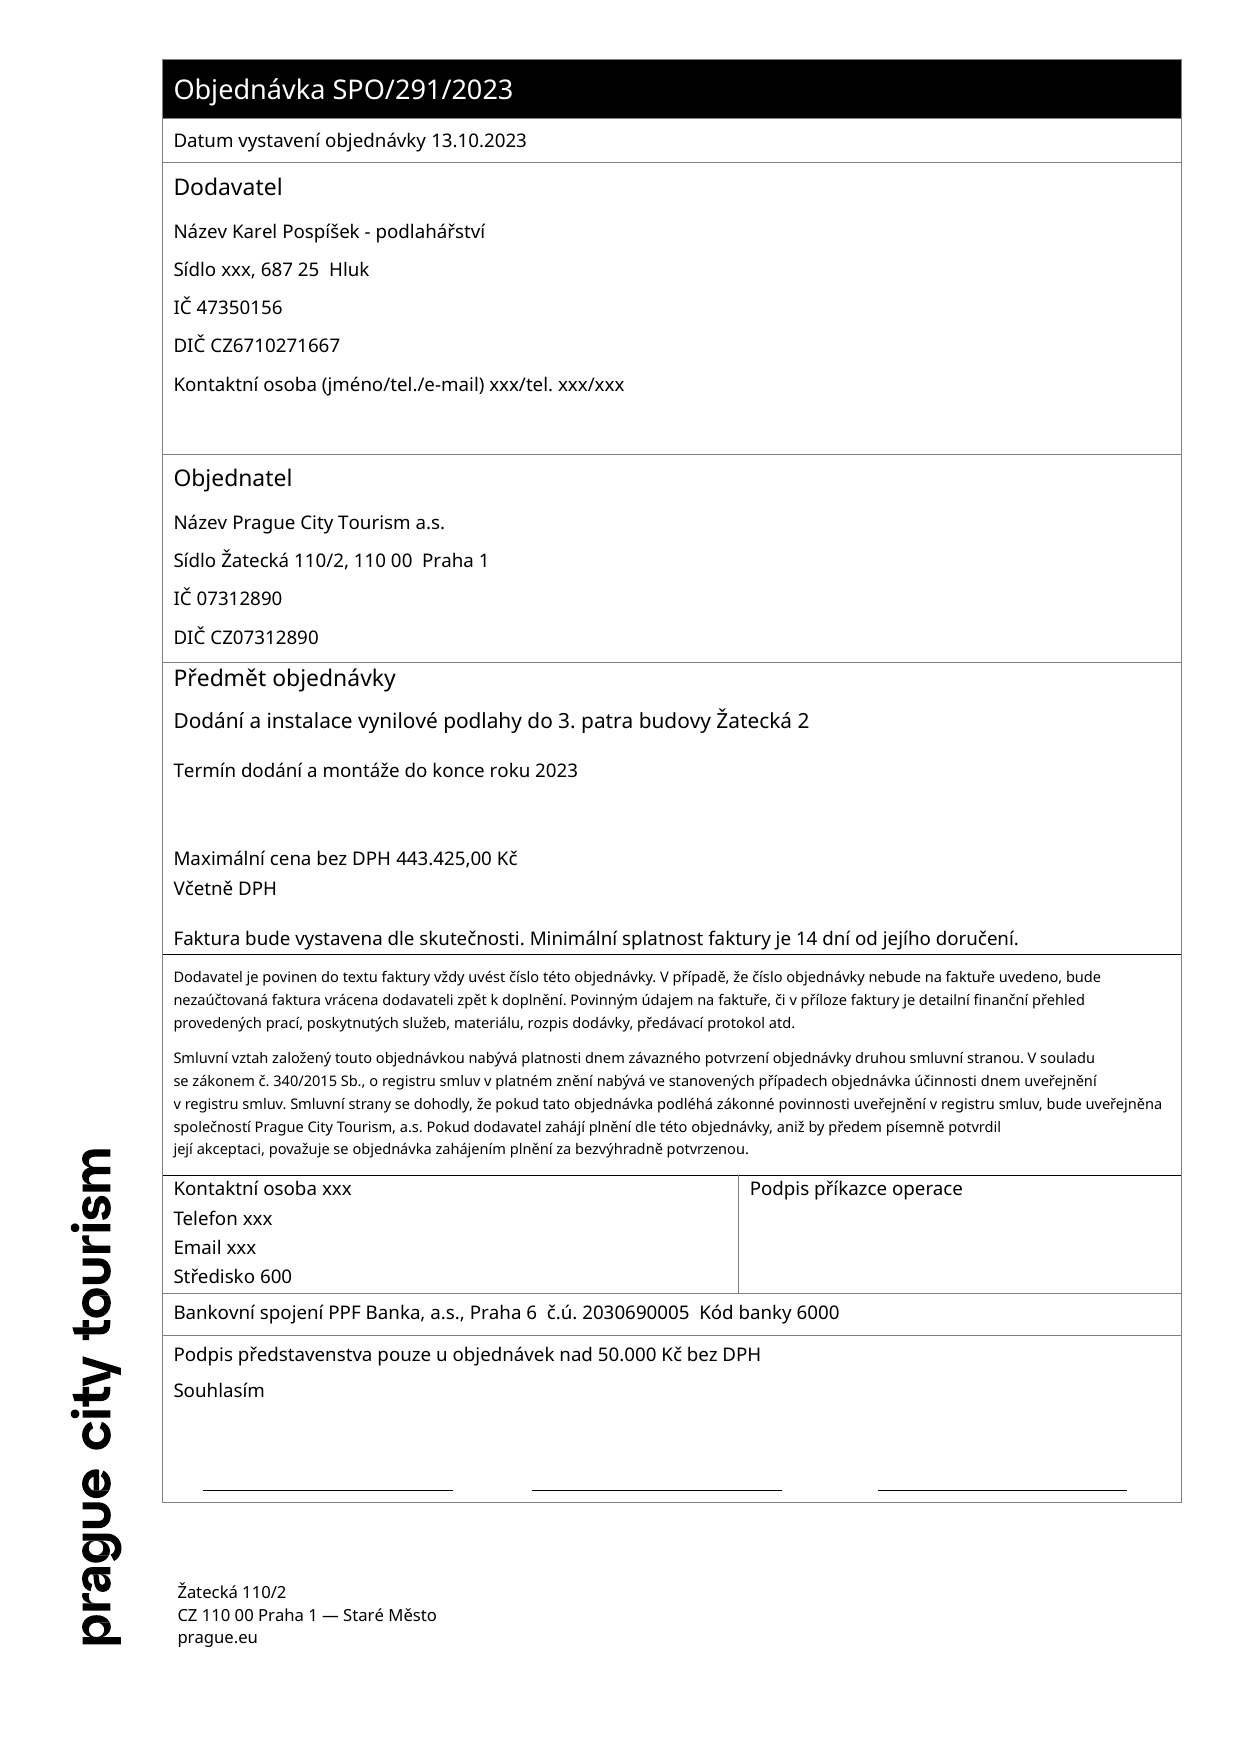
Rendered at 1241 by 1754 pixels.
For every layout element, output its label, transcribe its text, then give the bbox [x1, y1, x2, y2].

table_header Objednávka [163, 60, 1181, 118]
table_cell Kontaktní osoba Telefon Email Středisko 600 [163, 1176, 738, 1292]
table_cell Bankovní spojení PPF Banka, a.s., Praha 6 č.ú. 2030690005 Kód banky 6000 [163, 1294, 1181, 1334]
table_cell Předmět objednávky Maximální cena bez DPH Včetně DPH Faktura bude vystavena dle skutečnosti. Minimální splatnost faktury je 14 dní od jejího doručení. [163, 663, 1181, 954]
table_cell Datum vystavení objednávky [163, 119, 1181, 162]
table_cell Podpis příkazce operace [739, 1176, 1181, 1292]
table_cell Dodavatel Název Karel Pospíšek - podlahářství Sídlo xxx, 687 25 Hluk IČ 47350156 DIČ CZ6710271667 Kontaktní osoba (jméno/tel./e-mail) xxx/tel. xxx/xxx [163, 163, 1181, 453]
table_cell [163, 1336, 1181, 1502]
table_cell Dodavatel je povinen do textu faktury vždy uvést číslo této objednávky. V případě, že číslo objednávky nebude na faktuře uvedeno, bude nezaúčtovaná faktura vrácena dodavateli zpět k doplnění. Povinným údajem na faktuře, či v příloze faktury je detailní finanční přehled provedených prací, poskytnutých služeb, materiálu, rozpis dodávky, předávací protokol atd. Smluvní vztah založený touto objednávkou nabývá platnosti dnem závazného potvrzení objednávky druhou smluvní stranou. V souladu se zákonem č. 340/2015 Sb., o registru smluv v platném znění nabývá ve stanovených případech objednávka účinnosti dnem uveřejnění v registru smluv. Smluvní strany se dohodly, že pokud tato objednávka podléhá zákonné povinnosti uveřejnění v registru smluv, bude uveřejněna společností Prague City Tourism, a.s. Pokud dodavatel zahájí plnění dle této objednávky, aniž by předem písemně potvrdil její akceptaci, považuje se objednávka zahájením plnění za bezvýhradně potvrzenou. [163, 955, 1181, 1175]
table_cell Objednatel Název Sídlo IČ DIČ [163, 455, 1181, 661]
